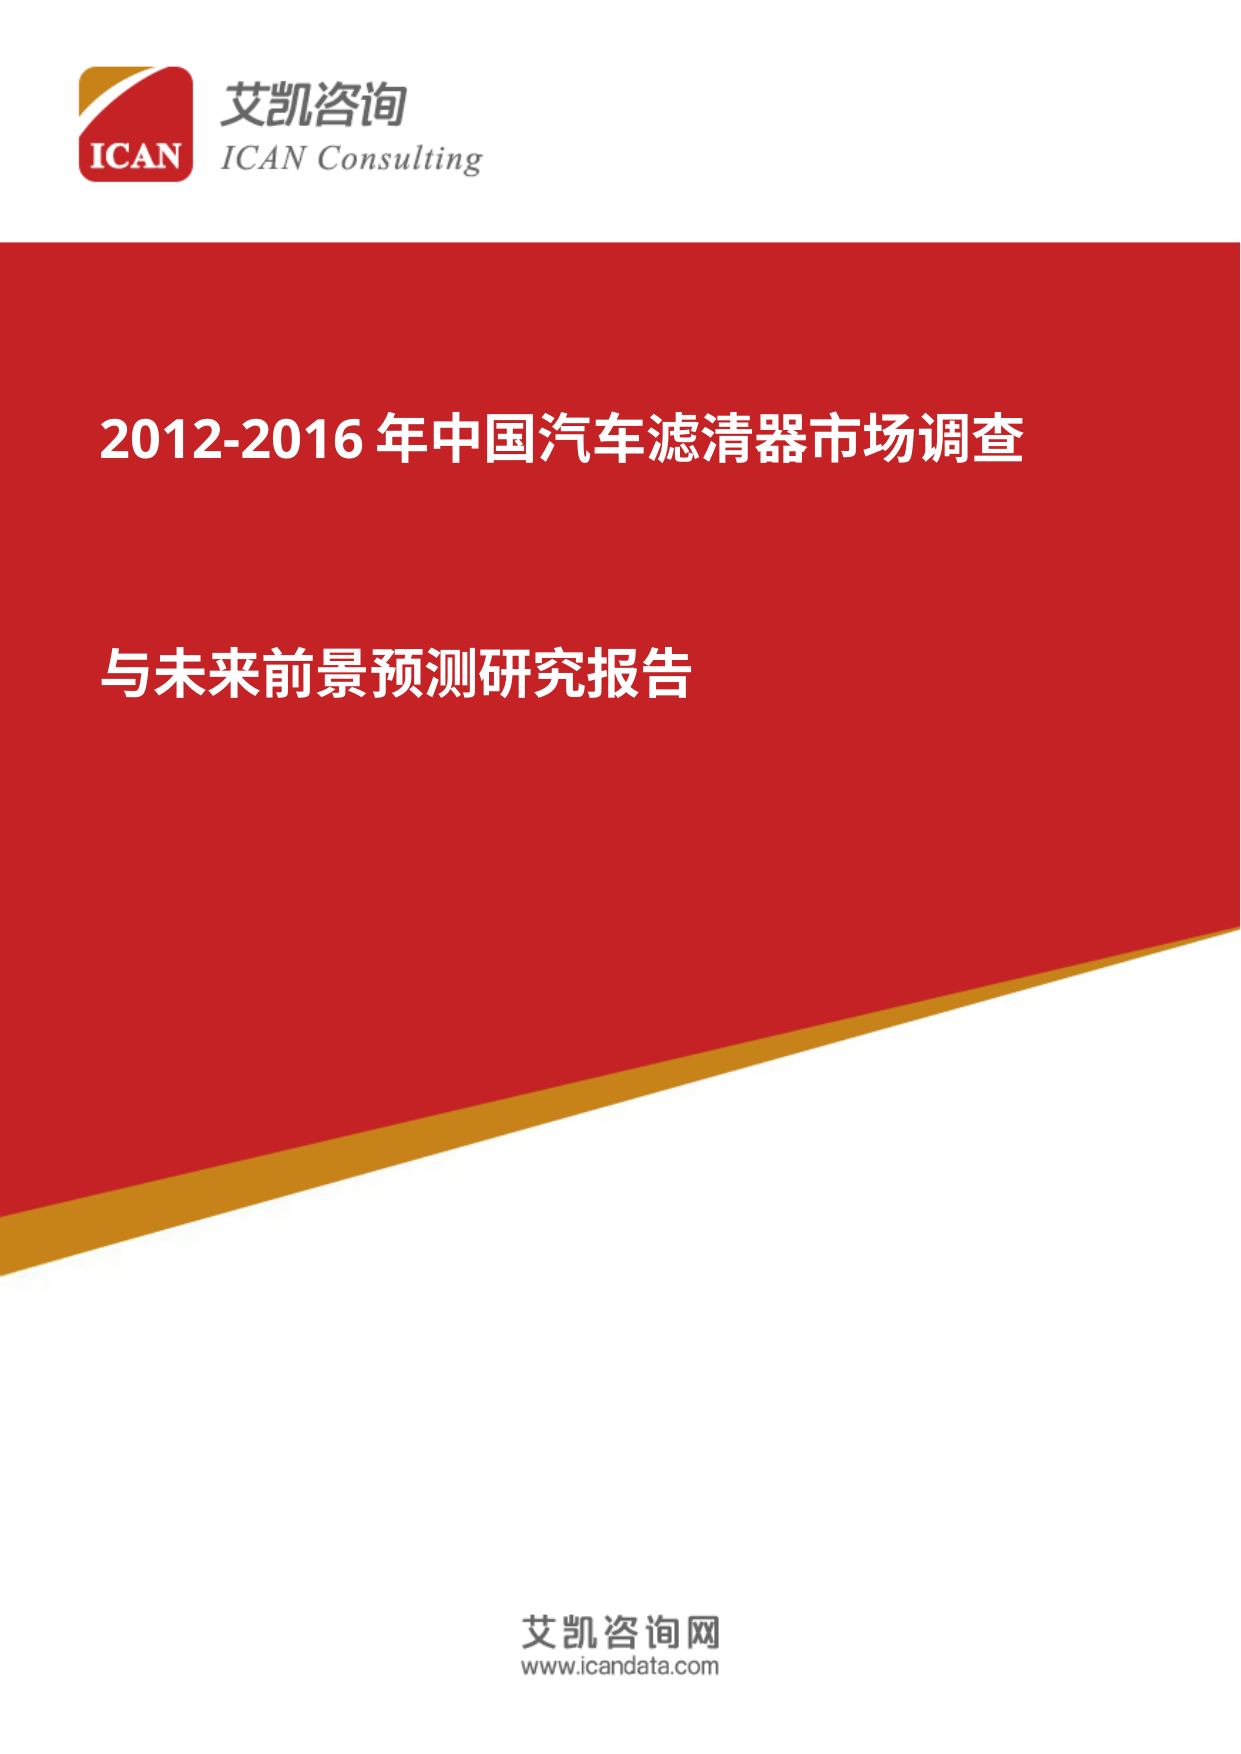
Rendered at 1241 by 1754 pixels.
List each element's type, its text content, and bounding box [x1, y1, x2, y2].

subtitle 2012-2016年中国汽车滤清器市场调查与未来前景预测研究报告 [99, 386, 1053, 718]
picture [0, 5, 1241, 1754]
